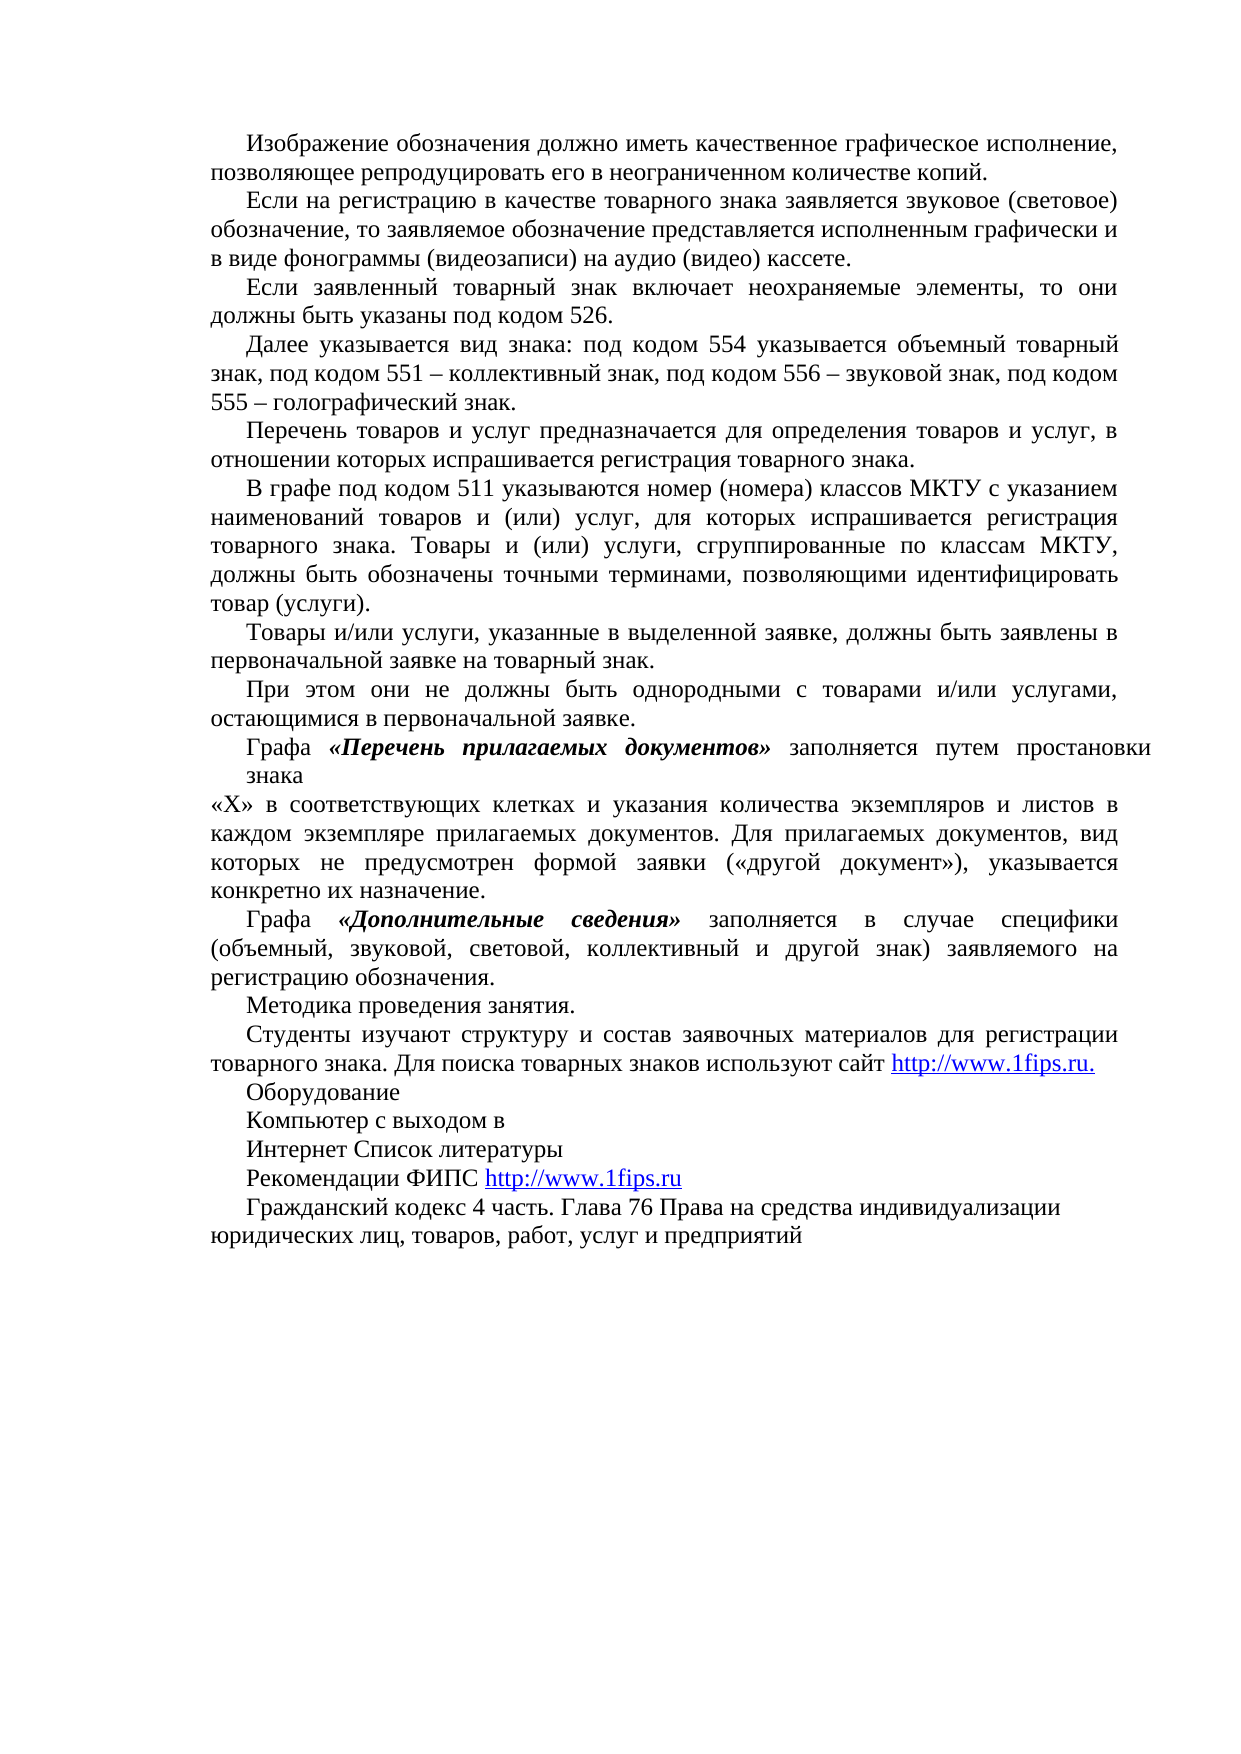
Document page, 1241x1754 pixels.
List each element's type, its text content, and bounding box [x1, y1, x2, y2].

text Компьютер с выходом в Интернет Список литературы [246, 1106, 578, 1163]
text Далее указывается вид знака: под кодом 554 указывается объемный товарный знак, под кодом 551 – коллективный знак, под кодом 556 – звуковой знак, под кодом 555 – голографический знак. [210, 329, 1119, 416]
text Перечень товаров и услуг предназначается для определения товаров и услуг, в отношении которых испрашивается регистрация товарного знака. [210, 416, 1118, 473]
text Методика проведения занятия. [246, 991, 1152, 1019]
text Рекомендации ФИПС http://www.1fips.ru [246, 1163, 1152, 1192]
text Студенты изучают структуру и состав заявочных материалов для регистрации товарного знака. Для поиска товарных знаков используют сайт http://www.1fips.ru. [210, 1019, 1119, 1077]
text Графа «Перечень прилагаемых документов» заполняется путем простановки знака [246, 732, 1152, 789]
text Изображение обозначения должно иметь качественное графическое исполнение, позволяющее репродуцировать его в неограниченном количестве копий. [210, 128, 1118, 186]
text При этом они не должны быть однородными с товарами и/или услугами, остающимися в первоначальной заявке. [210, 674, 1118, 732]
text Оборудование [246, 1077, 1152, 1106]
text Гражданский кодекс 4 часть. Глава 76 Права на средства индивидуализации юридических лиц, товаров, работ, услуг и предприятий [210, 1192, 1095, 1249]
text В графе под кодом 511 указываются номер (номера) классов МКТУ с указанием наименований товаров и (или) услуг, для которых испрашивается регистрация товарного знака. Товары и (или) услуги, сгруппированные по классам МКТУ, должны быть обозначены точными терминами, позволяющими идентифицировать товар (услуги). [210, 473, 1119, 617]
text Графа «Дополнительные сведения» заполняется в случае специфики (объемный, звуковой, световой, коллективный и другой знак) заявляемого на регистрацию обозначения. [210, 904, 1119, 991]
text Если заявленный товарный знак включает неохраняемые элементы, то они должны быть указаны под кодом 526. [210, 272, 1118, 329]
text Если на регистрацию в качестве товарного знака заявляется звуковое (световое) обозначение, то заявляемое обозначение представляется исполненным графически и в виде фонограммы (видеозаписи) на аудио (видео) кассете. [210, 186, 1118, 272]
text «Х» в соответствующих клетках и указания количества экземпляров и листов в каждом экземпляре прилагаемых документов. Для прилагаемых документов, вид которых не предусмотрен формой заявки («другой документ»), указывается конкретно их назначение. [210, 789, 1119, 904]
text Товары и/или услуги, указанные в выделенной заявке, должны быть заявлены в первоначальной заявке на товарный знак. [210, 617, 1118, 674]
